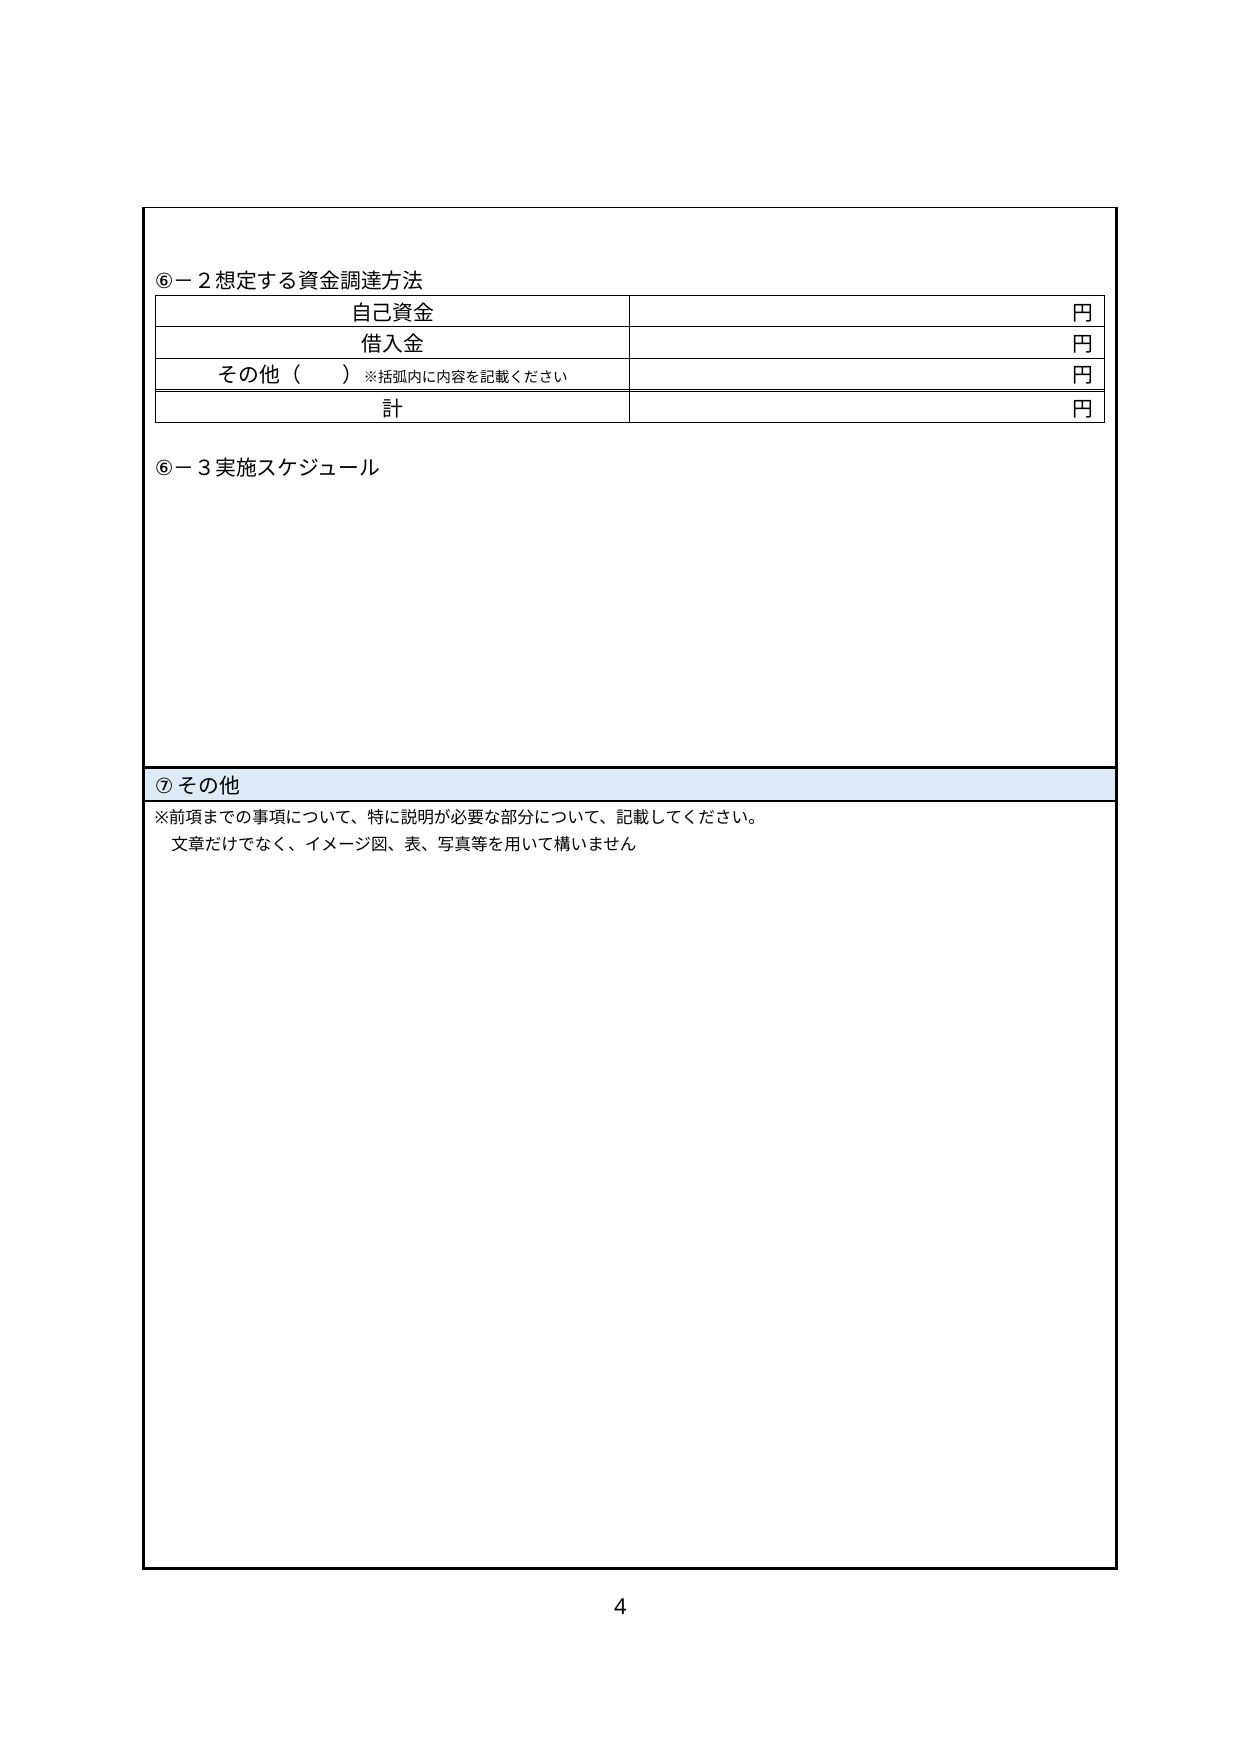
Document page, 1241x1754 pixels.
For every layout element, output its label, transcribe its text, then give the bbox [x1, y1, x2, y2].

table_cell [145, 208, 1115, 766]
table_cell ⑦その他 [145, 769, 1115, 800]
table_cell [145, 802, 1115, 1567]
